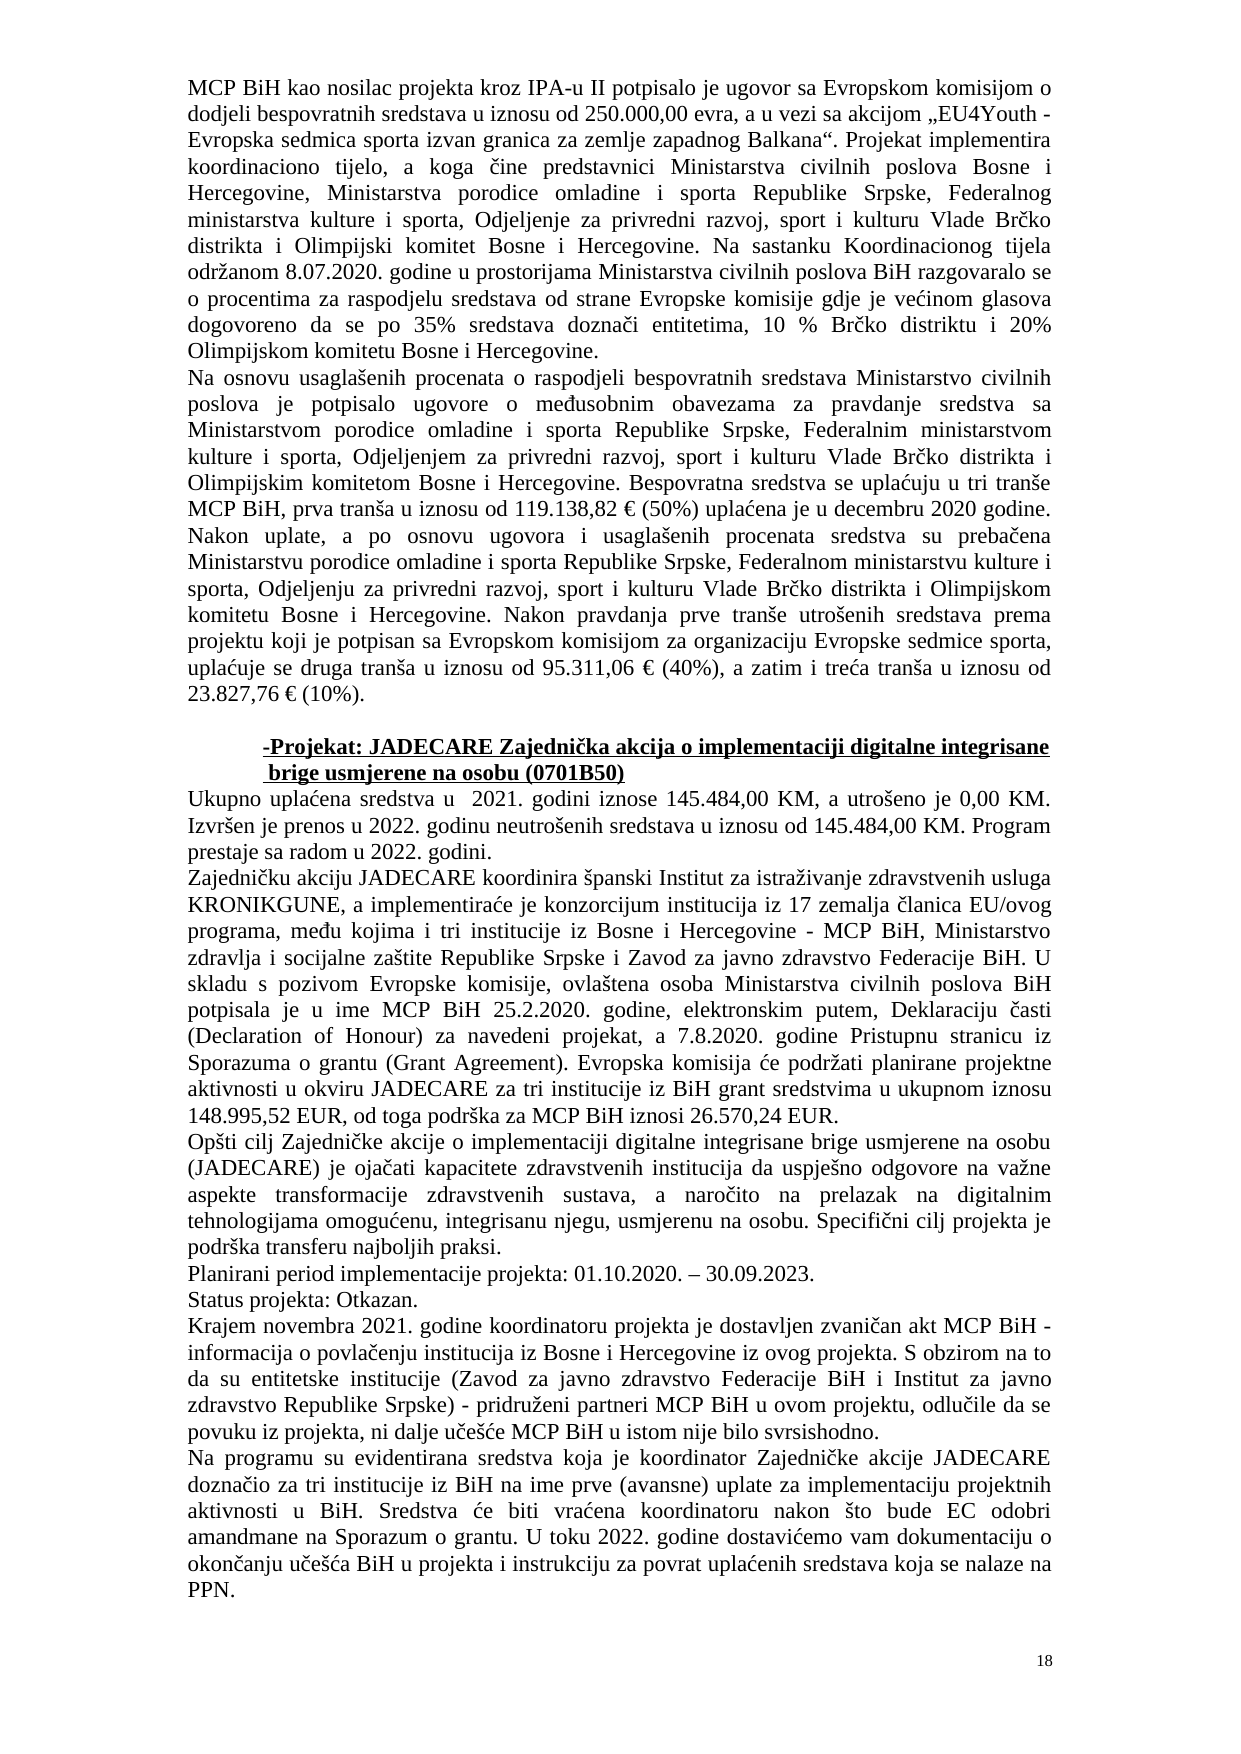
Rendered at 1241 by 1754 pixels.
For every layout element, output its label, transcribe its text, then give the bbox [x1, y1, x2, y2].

text Ukupno uplaćena sredstva u 2021. godini iznose 145.484,00 KM, a utrošeno je 0,00 KM. Izvršen je prenos u 2022. godinu neutrošenih sredstava u iznosu od 145.484,00 KM. Program prestaje sa radom u 2022. godini. [187, 785, 1053, 864]
text Status projekta: Otkazan. [187, 1286, 1053, 1312]
text Na programu su evidentirana sredstva koja je koordinator Zajedničke akcije JADECARE doznačio za tri institucije iz BiH na ime prve (avansne) uplate za implementaciju projektnih aktivnosti u BiH. Sredstva će biti vraćena koordinatoru nakon što bude EC odobri amandmane na Sporazum o grantu. U toku 2022. godine dostavićemo vam dokumentaciju o okončanju učešća BiH u projekta i instrukciju za povrat uplaćenih sredstava koja se nalaze na PPN. [187, 1444, 1053, 1602]
text Krajem novembra 2021. godine koordinatoru projekta je dostavljen zvaničan akt MCP BiH - informacija o povlačenju institucija iz Bosne i Hercegovine iz ovog projekta. S obzirom na to da su entitetske institucije (Zavod za javno zdravstvo Federacije BiH i Institut za javno zdravstvo Republike Srpske) - pridruženi partneri MCP BiH u ovom projektu, odlučile da se povuku iz projekta, ni dalje učešće MCP BiH u istom nije bilo svrsishodno. [187, 1312, 1053, 1444]
text Na osnovu usaglašenih procenata o raspodjeli bespovratnih sredstava Ministarstvo civilnih poslova je potpisalo ugovore o međusobnim obavezama za pravdanje sredstva sa Ministarstvom porodice omladine i sporta Republike Srpske, Federalnim ministarstvom kulture i sporta, Odjeljenjem za privredni razvoj, sport i kulturu Vlade Brčko distrikta i Olimpijskim komitetom Bosne i Hercegovine. Bespovratna sredstva se uplaćuju u tri tranše MCP BiH, prva tranša u iznosu od 119.138,82 € (50%) uplaćena je u decembru 2020 godine. Nakon uplate, a po osnovu ugovora i usaglašenih procenata sredstva su prebačena Ministarstvu porodice omladine i sporta Republike Srpske, Federalnom ministarstvu kulture i sporta, Odjeljenju za privredni razvoj, sport i kulturu Vlade Brčko distrikta i Olimpijskom komitetu Bosne i Hercegovine. Nakon pravdanja prve tranše utrošenih sredstava prema projektu koji je potpisan sa Evropskom komisijom za organizaciju Evropske sedmice sporta, uplaćuje se druga tranša u iznosu od 95.311,06 € (40%), a zatim i treća tranša u iznosu od 23.827,76 € (10%). [187, 364, 1053, 706]
text MCP BiH kao nosilac projekta kroz IPA-u II potpisalo je ugovor sa Evropskom komisijom o dodjeli bespovratnih sredstava u iznosu od 250.000,00 evra, a u vezi sa akcijom „EU4Youth - Evropska sedmica sporta izvan granica za zemlje zapadnog Balkana“. Projekat implementira koordinaciono tijelo, a koga čine predstavnici Ministarstva civilnih poslova Bosne i Hercegovine, Ministarstva porodice omladine i sporta Republike Srpske, Federalnog ministarstva kulture i sporta, Odjeljenje za privredni razvoj, sport i kulturu Vlade Brčko distrikta i Olimpijski komitet Bosne i Hercegovine. Na sastanku Koordinacionog tijela održanom 8.07.2020. godine u prostorijama Ministarstva civilnih poslova BiH razgovaralo se o procentima za raspodjelu sredstava od strane Evropske komisije gdje je većinom glasova dogovoreno da se po 35% sredstava doznači entitetima, 10 % Brčko distriktu i 20% Olimpijskom komitetu Bosne i Hercegovine. [187, 74, 1053, 364]
text Opšti cilj Zajedničke akcije o implementaciji digitalne integrisane brige usmjerene na osobu (JADECARE) je ojačati kapacitete zdravstvenih institucija da uspješno odgovore na važne aspekte transformacije zdravstvenih sustava, a naročito na prelazak na digitalnim tehnologijama omogućenu, integrisanu njegu, usmjerenu na osobu. Specifični cilj projekta je podrška transferu najboljih praksi. [187, 1128, 1053, 1260]
text -Projekat: JADECARE Zajednička akcija o implementaciji digitalne integrisane [187, 733, 1053, 759]
text brige usmjerene na osobu (0701B50) [187, 759, 1053, 785]
text Planirani period implementacije projekta: 01.10.2020. – 30.09.2023. [187, 1260, 1053, 1286]
text Zajedničku akciju JADECARE koordinira španski Institut za istraživanje zdravstvenih usluga KRONIKGUNE, a implementiraće je konzorcijum institucija iz 17 zemalja članica EU/ovog programa, među kojima i tri institucije iz Bosne i Hercegovine - MCP BiH, Ministarstvo zdravlja i socijalne zaštite Republike Srpske i Zavod za javno zdravstvo Federacije BiH. U skladu s pozivom Evropske komisije, ovlaštena osoba Ministarstva civilnih poslova BiH potpisala je u ime MCP BiH 25.2.2020. godine, elektronskim putem, Deklaraciju časti (Declaration of Honour) za navedeni projekat, a 7.8.2020. godine Pristupnu stranicu iz Sporazuma o grantu (Grant Agreement). Evropska komisija će podržati planirane projektne aktivnosti u okviru JADECARE za tri institucije iz BiH grant sredstvima u ukupnom iznosu 148.995,52 EUR, od toga podrška za MCP BiH iznosi 26.570,24 EUR. [187, 864, 1053, 1128]
